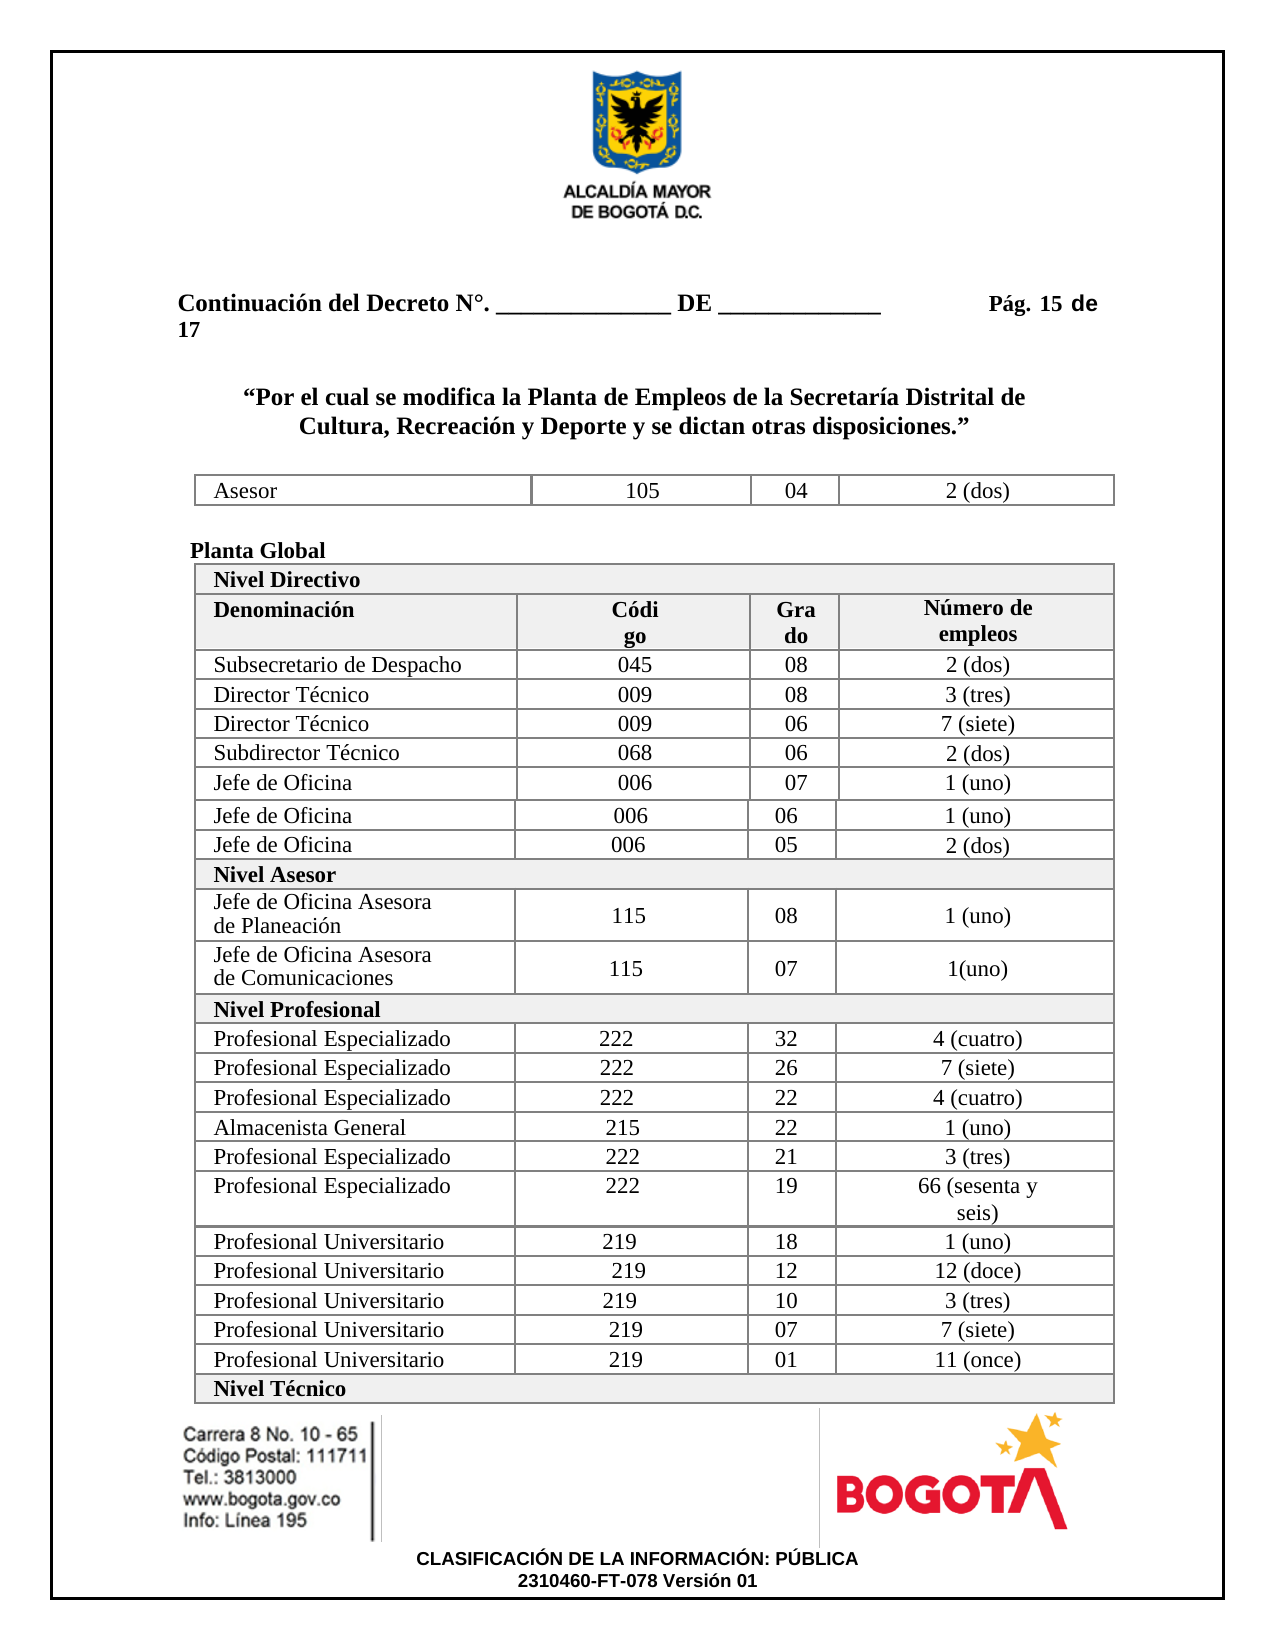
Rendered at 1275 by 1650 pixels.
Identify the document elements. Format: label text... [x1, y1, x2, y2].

table_cell 1 (uno) [837, 801, 1113, 829]
table_cell Jefe de Oficina [196, 768, 516, 799]
table_cell 2 (dos) [840, 476, 1113, 504]
table_cell 3 (tres) [840, 680, 1113, 707]
table_cell 222 [516, 1083, 747, 1111]
table_cell 2 (dos) [837, 831, 1113, 858]
table_cell 04 [752, 476, 838, 504]
table_cell Subdirector Técnico [196, 739, 516, 766]
table_cell 06 [749, 801, 835, 829]
table_cell 08 [749, 890, 835, 940]
table_header Nivel Directivo [196, 565, 1113, 593]
table_cell 215 [516, 1113, 747, 1140]
table_cell Código [518, 595, 749, 648]
table_cell 222 [516, 1142, 747, 1169]
table_cell 05 [749, 831, 835, 858]
table_cell 006 [516, 801, 747, 829]
table_cell 08 [751, 680, 838, 707]
picture [553, 59, 722, 231]
table_cell Profesional Especializado [196, 1172, 514, 1225]
table_cell Profesional Universitario [196, 1316, 514, 1343]
table_cell Subsecretario de Despacho [196, 651, 516, 678]
table_cell 32 [749, 1024, 835, 1052]
table_cell Almacenista General [196, 1113, 514, 1140]
table_cell Profesional Especializado [196, 1054, 514, 1081]
table_cell 07 [749, 1316, 835, 1343]
table_cell 006 [518, 768, 749, 799]
table_cell Jefe de Oficina [196, 801, 514, 829]
table_cell 219 [516, 1316, 747, 1343]
table_cell 22 [749, 1113, 835, 1140]
table_cell 21 [749, 1142, 835, 1169]
table_cell 07 [749, 942, 835, 993]
table_cell Director Técnico [196, 710, 516, 737]
table_cell 2 (dos) [840, 651, 1113, 678]
table_cell 009 [518, 710, 749, 737]
table_cell Profesional Universitario [196, 1345, 514, 1372]
table_cell Profesional Especializado [196, 1142, 514, 1169]
table_cell 10 [749, 1286, 835, 1314]
table_cell Jefe de Oficina Asesora de Planeación [196, 890, 514, 940]
table_cell 068 [518, 739, 749, 766]
table_cell 7 (siete) [837, 1054, 1113, 1081]
table_cell 12 [749, 1257, 835, 1284]
table_cell Denominación [196, 595, 516, 648]
table_cell Profesional Especializado [196, 1024, 514, 1052]
table_cell 219 [516, 1286, 747, 1314]
table_cell 2 (dos) [840, 739, 1113, 766]
table_cell 006 [516, 831, 747, 858]
table_cell 26 [749, 1054, 835, 1081]
table_cell 3 (tres) [837, 1142, 1113, 1169]
table_cell 3 (tres) [837, 1286, 1113, 1314]
table_cell 22 [749, 1083, 835, 1111]
table_cell 219 [516, 1345, 747, 1372]
table_cell 1 (uno) [837, 890, 1113, 940]
table_cell 115 [516, 942, 747, 993]
text Planta Global [190, 537, 1098, 563]
table_cell 222 [516, 1024, 747, 1052]
table_cell 105 [533, 476, 750, 504]
table_cell 12 (doce) [837, 1257, 1113, 1284]
table_cell 222 [516, 1172, 747, 1225]
table_cell 06 [751, 710, 838, 737]
table_cell 11 (once) [837, 1345, 1113, 1372]
table_cell 222 [516, 1054, 747, 1081]
table_cell 1 (uno) [837, 1113, 1113, 1140]
table_cell 01 [749, 1345, 835, 1372]
table_cell Profesional Especializado [196, 1083, 514, 1111]
table_cell 7 (siete) [840, 710, 1113, 737]
picture [177, 1408, 1098, 1548]
table_cell 19 [749, 1172, 835, 1225]
table_cell Jefe de Oficina [196, 831, 514, 858]
table_cell 06 [751, 739, 838, 766]
table_cell Director Técnico [196, 680, 516, 707]
table_cell 4 (cuatro) [837, 1024, 1113, 1052]
table_cell Nivel Técnico [196, 1375, 1113, 1402]
table_cell 219 [516, 1228, 747, 1255]
table_cell Nivel Profesional [196, 995, 1113, 1022]
table_cell Asesor [196, 476, 530, 504]
table_cell 7 (siete) [837, 1316, 1113, 1343]
table_cell Profesional Universitario [196, 1228, 514, 1255]
table_cell Profesional Universitario [196, 1257, 514, 1284]
table_cell 08 [751, 651, 838, 678]
table_cell 07 [751, 768, 838, 799]
table_cell Nivel Asesor [196, 860, 1113, 888]
table_cell 1 (uno) [840, 768, 1113, 799]
table_cell Jefe de Oficina Asesora de Comunicaciones [196, 942, 514, 993]
table_cell Número de empleos [840, 595, 1113, 648]
table_cell 4 (cuatro) [837, 1083, 1113, 1111]
table_cell 219 [516, 1257, 747, 1284]
table_cell 1(uno) [837, 942, 1113, 993]
table_cell 66 (sesenta y seis) [837, 1172, 1113, 1225]
table_cell 1 (uno) [837, 1228, 1113, 1255]
table_cell 18 [749, 1228, 835, 1255]
table_cell 009 [518, 680, 749, 707]
table_cell Profesional Universitario [196, 1286, 514, 1314]
table_cell Grado [751, 595, 838, 648]
table_cell 045 [518, 651, 749, 678]
table_cell 115 [516, 890, 747, 940]
